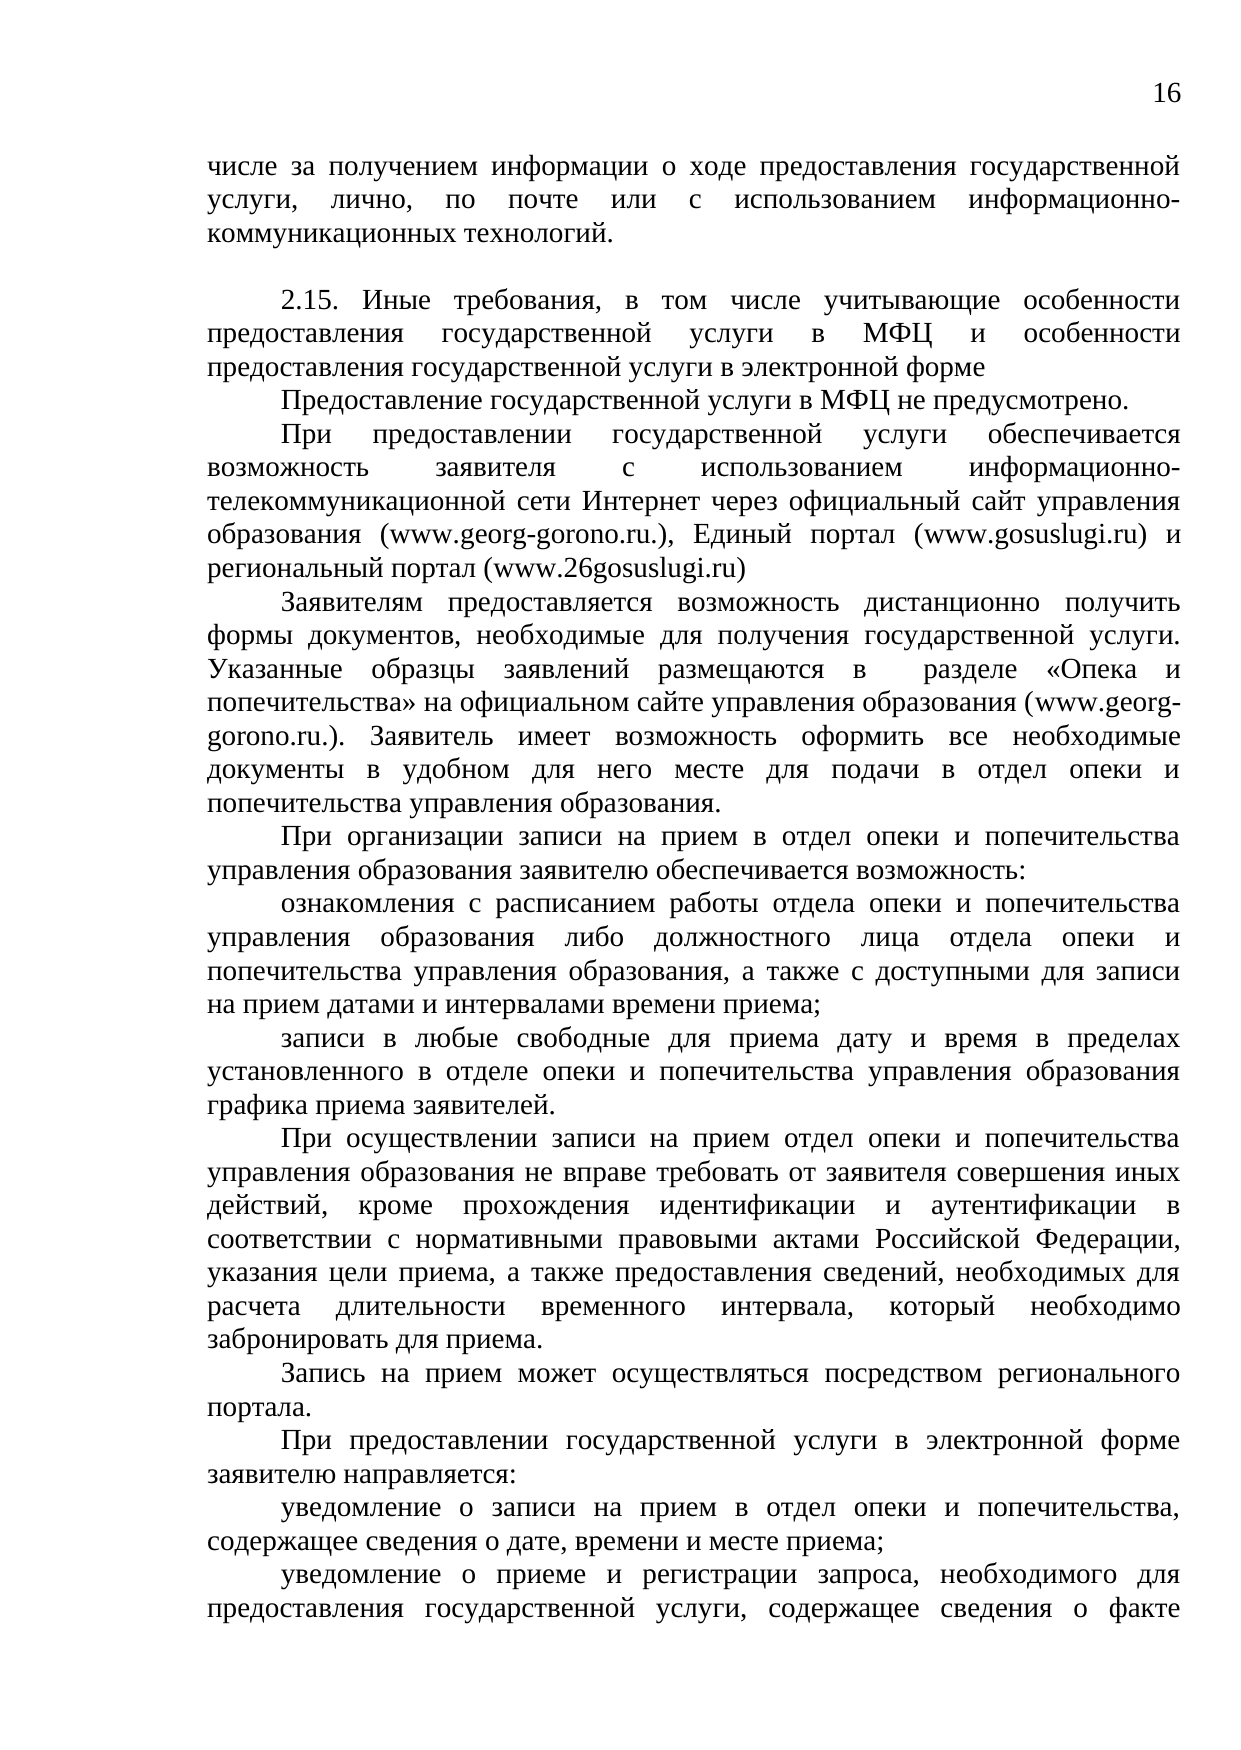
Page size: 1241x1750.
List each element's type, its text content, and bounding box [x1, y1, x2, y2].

text При предоставлении государственной услуги в электронной форме заявителю направляется: [207, 1422, 1181, 1489]
text Заявителям предоставляется возможность дистанционно получить формы документов, необходимые для получения государственной услуги. Указанные образцы заявлений размещаются в разделе «Опека и попечительства» на официальном сайте управления образования (www.georg-gorono.ru.). Заявитель имеет возможность оформить все необходимые документы в удобном для него месте для подачи в отдел опеки и попечительства управления образования. [207, 584, 1181, 818]
text При организации записи на прием в отдел опеки и попечительства управления образования заявителю обеспечивается возможность: [207, 818, 1181, 886]
text Запись на прием может осуществляться посредством регионального портала. [207, 1355, 1181, 1422]
text Предоставление государственной услуги в МФЦ не предусмотрено. [207, 382, 1181, 416]
text При осуществлении записи на прием отдел опеки и попечительства управления образования не вправе требовать от заявителя совершения иных действий, кроме прохождения идентификации и аутентификации в соответствии с нормативными правовыми актами Российской Федерации, указания цели приема, а также предоставления сведений, необходимых для расчета длительности временного интервала, который необходимо забронировать для приема. [207, 1120, 1181, 1355]
text 2.15. Иные требования, в том числе учитывающие особенности предоставления государственной услуги в МФЦ и особенности предоставления государственной услуги в электронной форме [207, 282, 1181, 382]
text При предоставлении государственной услуги обеспечивается возможность заявителя с использованием информационно-телекоммуникационной сети Интернет через официальный сайт управления образования (www.georg-gorono.ru.), Единый портал (www.gosuslugi.ru) и региональный портал (www.26gosuslugi.ru) [207, 416, 1181, 584]
text записи в любые свободные для приема дату и время в пределах установленного в отделе опеки и попечительства управления образования графика приема заявителей. [207, 1020, 1181, 1120]
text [207, 1556, 1181, 1623]
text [207, 148, 1181, 248]
text уведомление о записи на прием в отдел опеки и попечительства, содержащее сведения о дате, времени и месте приема; [207, 1489, 1181, 1556]
text ознакомления с расписанием работы отдела опеки и попечительства управления образования либо должностного лица отдела опеки и попечительства управления образования, а также с доступными для записи на прием датами и интервалами времени приема; [207, 886, 1181, 1020]
